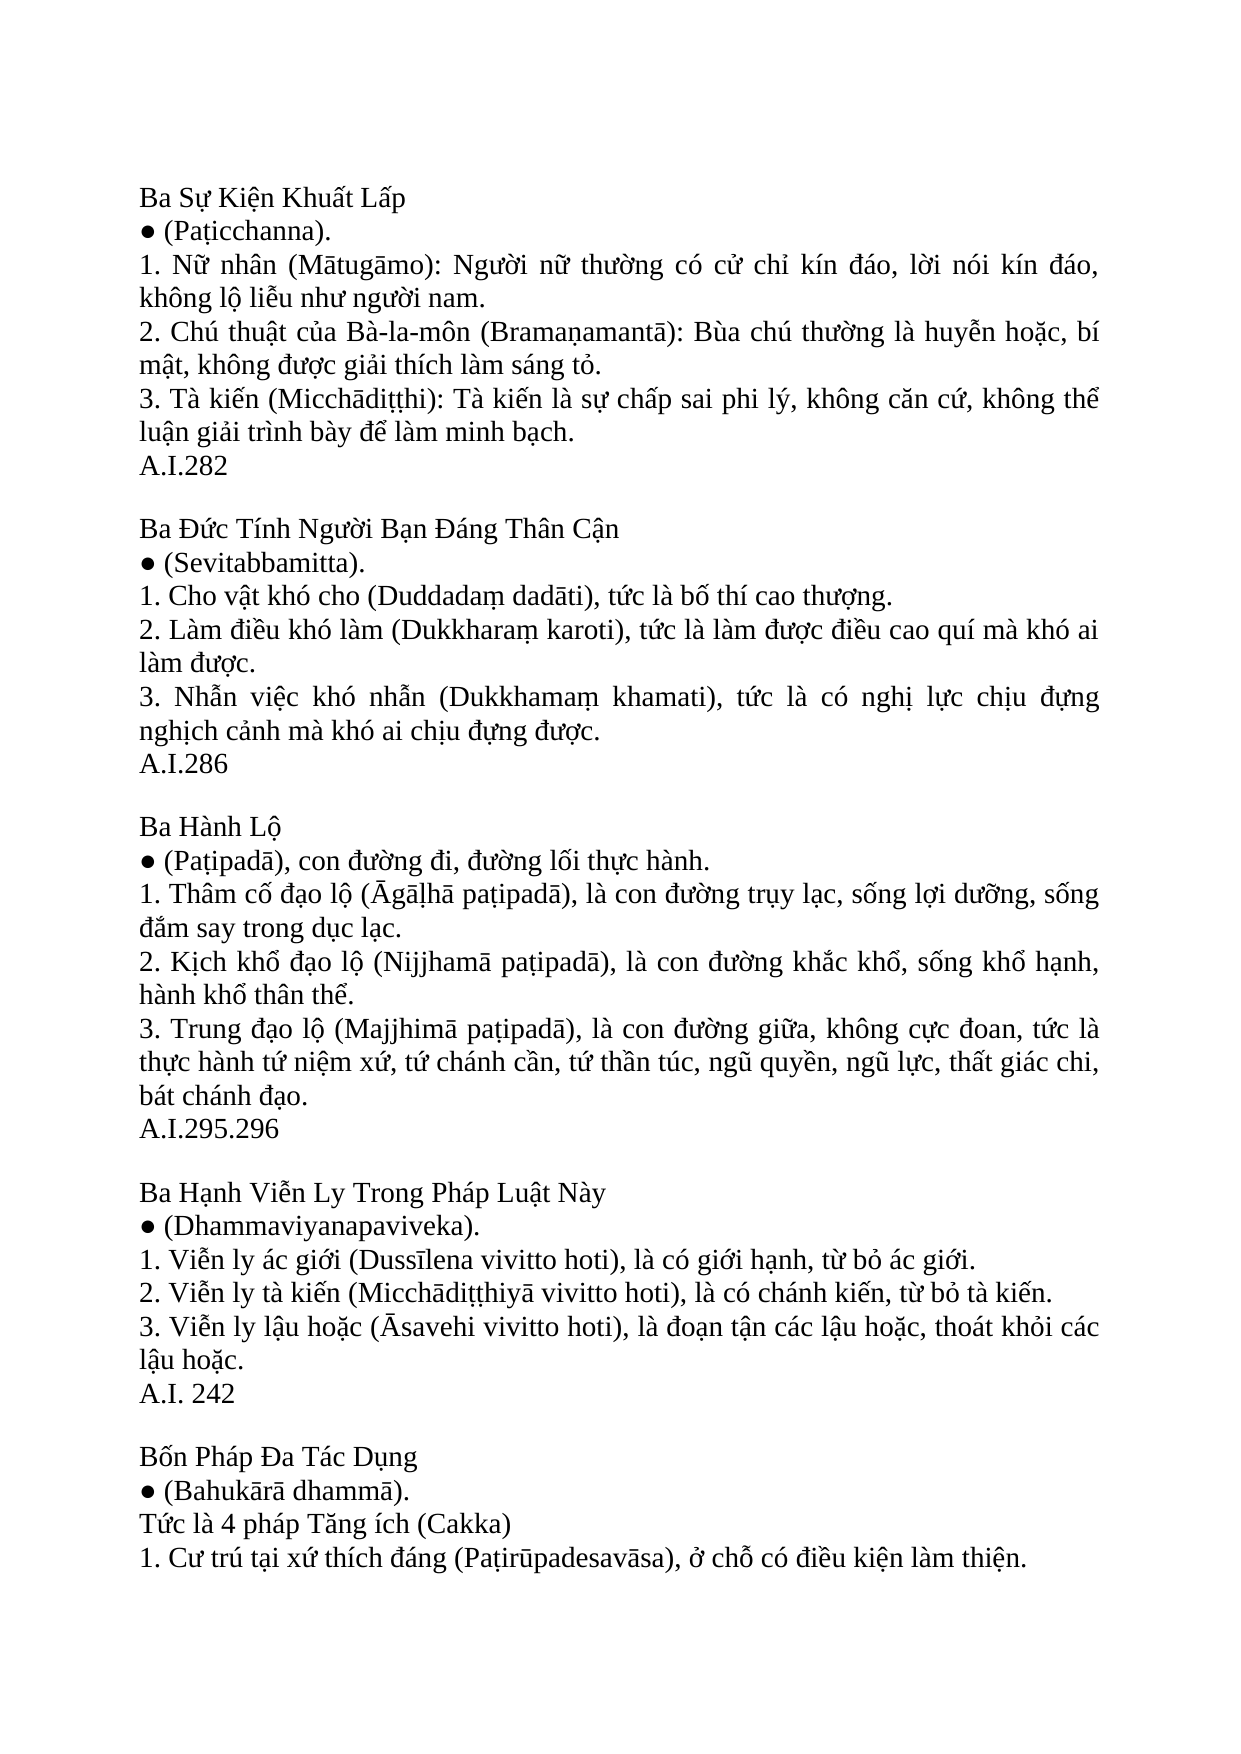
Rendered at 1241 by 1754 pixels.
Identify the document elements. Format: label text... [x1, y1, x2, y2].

text Tức là 4 pháp Tăng ích (Cakka) [139, 1506, 1101, 1540]
text 1. Thâm cố đạo lộ (Āgāḷhā paṭipadā), là con đường trụy lạc, sống lợi dưỡng, sống đắm say trong dục lạc. [139, 877, 1101, 944]
text A.I. 242 [139, 1376, 1101, 1409]
text ● (Sevitabbamitta). [139, 545, 1101, 578]
text A.I.286 [139, 746, 1101, 780]
text 3. Tà kiến (Micchādiṭṭhi): Tà kiến là sự chấp sai phi lý, không căn cứ, không thể luận giải trình bày để làm minh bạch. [139, 381, 1101, 448]
text ● (Bahukārā dhammā). [139, 1473, 1101, 1506]
text 1. Cư trú tại xứ thích đáng (Paṭirūpadesavāsa), ở chỗ có điều kiện làm thiện. [139, 1540, 1101, 1573]
text 2. Làm điều khó làm (Dukkharaṃ karoti), tức là làm được điều cao quí mà khó ai làm được. [139, 612, 1101, 679]
text ● (Paṭicchanna). [139, 213, 1101, 247]
text 1. Cho vật khó cho (Duddadaṃ dadāti), tức là bố thí cao thượng. [139, 578, 1101, 612]
text Ba Hạnh Viễn Ly Trong Pháp Luật Này [139, 1175, 1101, 1208]
text 2. Chú thuật của Bà-la-môn (Bramaṇamantā): Bùa chú thường là huyễn hoặc, bí mật, không được giải thích làm sáng tỏ. [139, 314, 1101, 381]
text 1. Viễn ly ác giới (Dussīlena vivitto hoti), là có giới hạnh, từ bỏ ác giới. [139, 1242, 1101, 1275]
text 3. Nhẫn việc khó nhẫn (Dukkhamaṃ khamati), tức là có nghị lực chịu đựng nghịch cảnh mà khó ai chịu đựng được. [139, 679, 1101, 746]
text A.I.282 [139, 448, 1101, 482]
text ● (Dhammaviyanapaviveka). [139, 1208, 1101, 1242]
text A.I.295.296 [139, 1111, 1101, 1145]
text 2. Kịch khổ đạo lộ (Nijjhamā paṭipadā), là con đường khắc khổ, sống khổ hạnh, hành khổ thân thể. [139, 944, 1101, 1011]
text 3. Trung đạo lộ (Majjhimā paṭipadā), là con đường giữa, không cực đoan, tức là thực hành tứ niệm xứ, tứ chánh cần, tứ thần túc, ngũ quyền, ngũ lực, thất giác chi, bát chánh đạo. [139, 1011, 1101, 1111]
text Bốn Pháp Đa Tác Dụng [139, 1439, 1101, 1473]
text 1. Nữ nhân (Mātugāmo): Người nữ thường có cử chỉ kín đáo, lời nói kín đáo, không lộ liễu như người nam. [139, 247, 1101, 314]
text Ba Đức Tính Người Bạn Đáng Thân Cận [139, 511, 1101, 545]
text 3. Viễn ly lậu hoặc (Āsavehi vivitto hoti), là đoạn tận các lậu hoặc, thoát khỏi các lậu hoặc. [139, 1309, 1101, 1376]
text 2. Viễn ly tà kiến (Micchādiṭṭhiyā vivitto hoti), là có chánh kiến, từ bỏ tà kiến. [139, 1275, 1101, 1309]
text ● (Paṭipadā), con đường đi, đường lối thực hành. [139, 843, 1101, 877]
text Ba Sự Kiện Khuất Lấp [139, 180, 1101, 213]
text Ba Hành Lộ [139, 809, 1101, 843]
